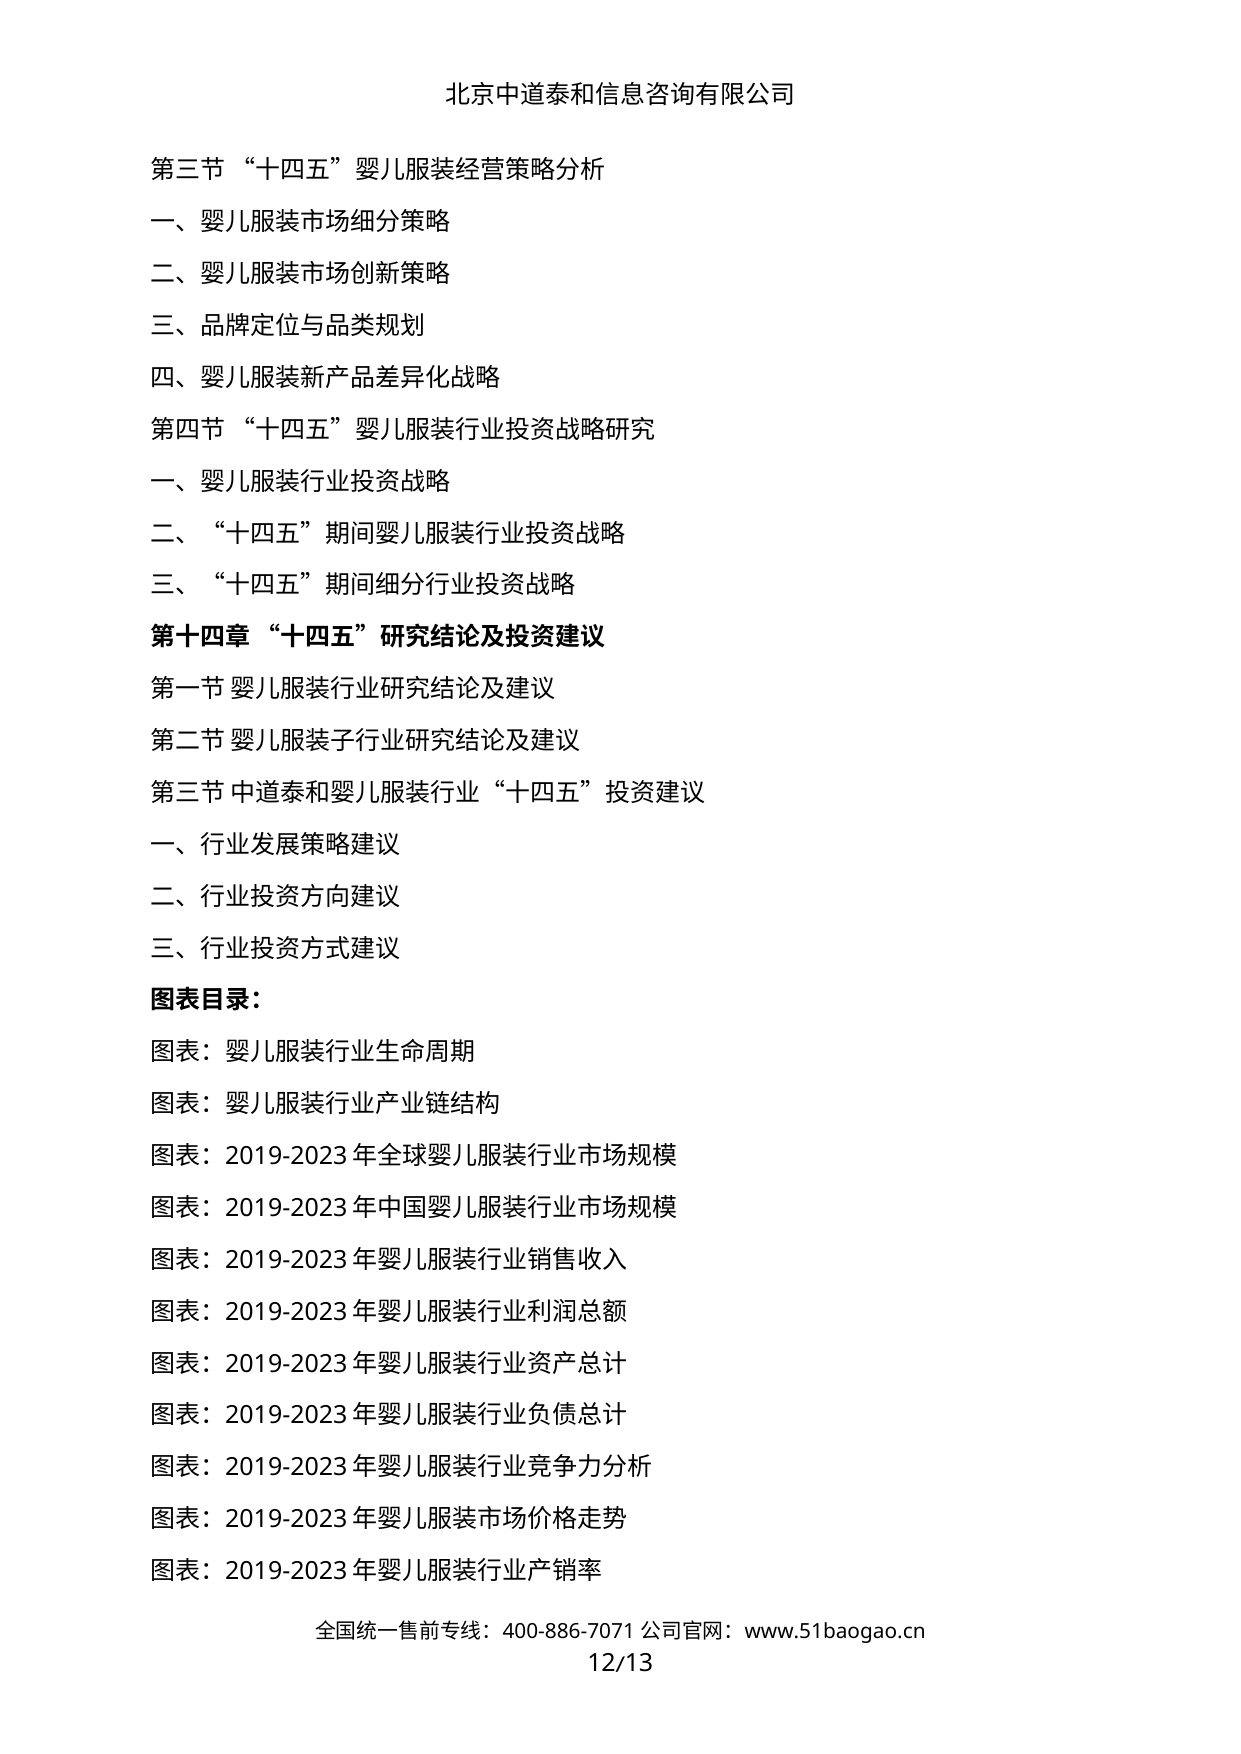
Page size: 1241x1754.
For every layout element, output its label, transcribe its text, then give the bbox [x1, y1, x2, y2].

text 一、婴儿服装行业投资战略 [150, 461, 1090, 497]
text 二、婴儿服装市场创新策略 [150, 254, 1090, 290]
text 四、婴儿服装新产品差异化战略 [150, 357, 1090, 394]
text 第二节 婴儿服装子行业研究结论及建议 [150, 721, 1090, 757]
text 三、“十四五”期间细分行业投资战略 [150, 565, 1090, 601]
text 图表：2019-2023年中国婴儿服装行业市场规模 [150, 1187, 1090, 1224]
text 图表：2019-2023年婴儿服装行业产销率 [150, 1551, 1090, 1587]
text 二、“十四五”期间婴儿服装行业投资战略 [150, 513, 1090, 549]
text 二、行业投资方向建议 [150, 876, 1090, 912]
text 图表：2019-2023年婴儿服装行业资产总计 [150, 1343, 1090, 1379]
text 图表：婴儿服装行业产业链结构 [150, 1084, 1090, 1120]
text 第十四章 “十四五”研究结论及投资建议 [150, 617, 1090, 653]
text 图表：2019-2023年婴儿服装行业利润总额 [150, 1291, 1090, 1327]
text 第三节 中道泰和婴儿服装行业“十四五”投资建议 [150, 772, 1090, 809]
text 图表：婴儿服装行业生命周期 [150, 1032, 1090, 1068]
text 三、品牌定位与品类规划 [150, 306, 1090, 342]
text 图表：2019-2023年婴儿服装市场价格走势 [150, 1499, 1090, 1535]
text 一、婴儿服装市场细分策略 [150, 202, 1090, 238]
text 图表：2019-2023年婴儿服装行业销售收入 [150, 1239, 1090, 1276]
text 图表：2019-2023年全球婴儿服装行业市场规模 [150, 1136, 1090, 1172]
text 第四节 “十四五”婴儿服装行业投资战略研究 [150, 409, 1090, 446]
text 第一节 婴儿服装行业研究结论及建议 [150, 669, 1090, 705]
text 图表目录： [150, 980, 1090, 1016]
text 图表：2019-2023年婴儿服装行业负债总计 [150, 1395, 1090, 1431]
text 三、行业投资方式建议 [150, 928, 1090, 964]
text 图表：2019-2023年婴儿服装行业竞争力分析 [150, 1447, 1090, 1483]
text 第三节 “十四五”婴儿服装经营策略分析 [150, 150, 1090, 186]
text 一、行业发展策略建议 [150, 824, 1090, 861]
